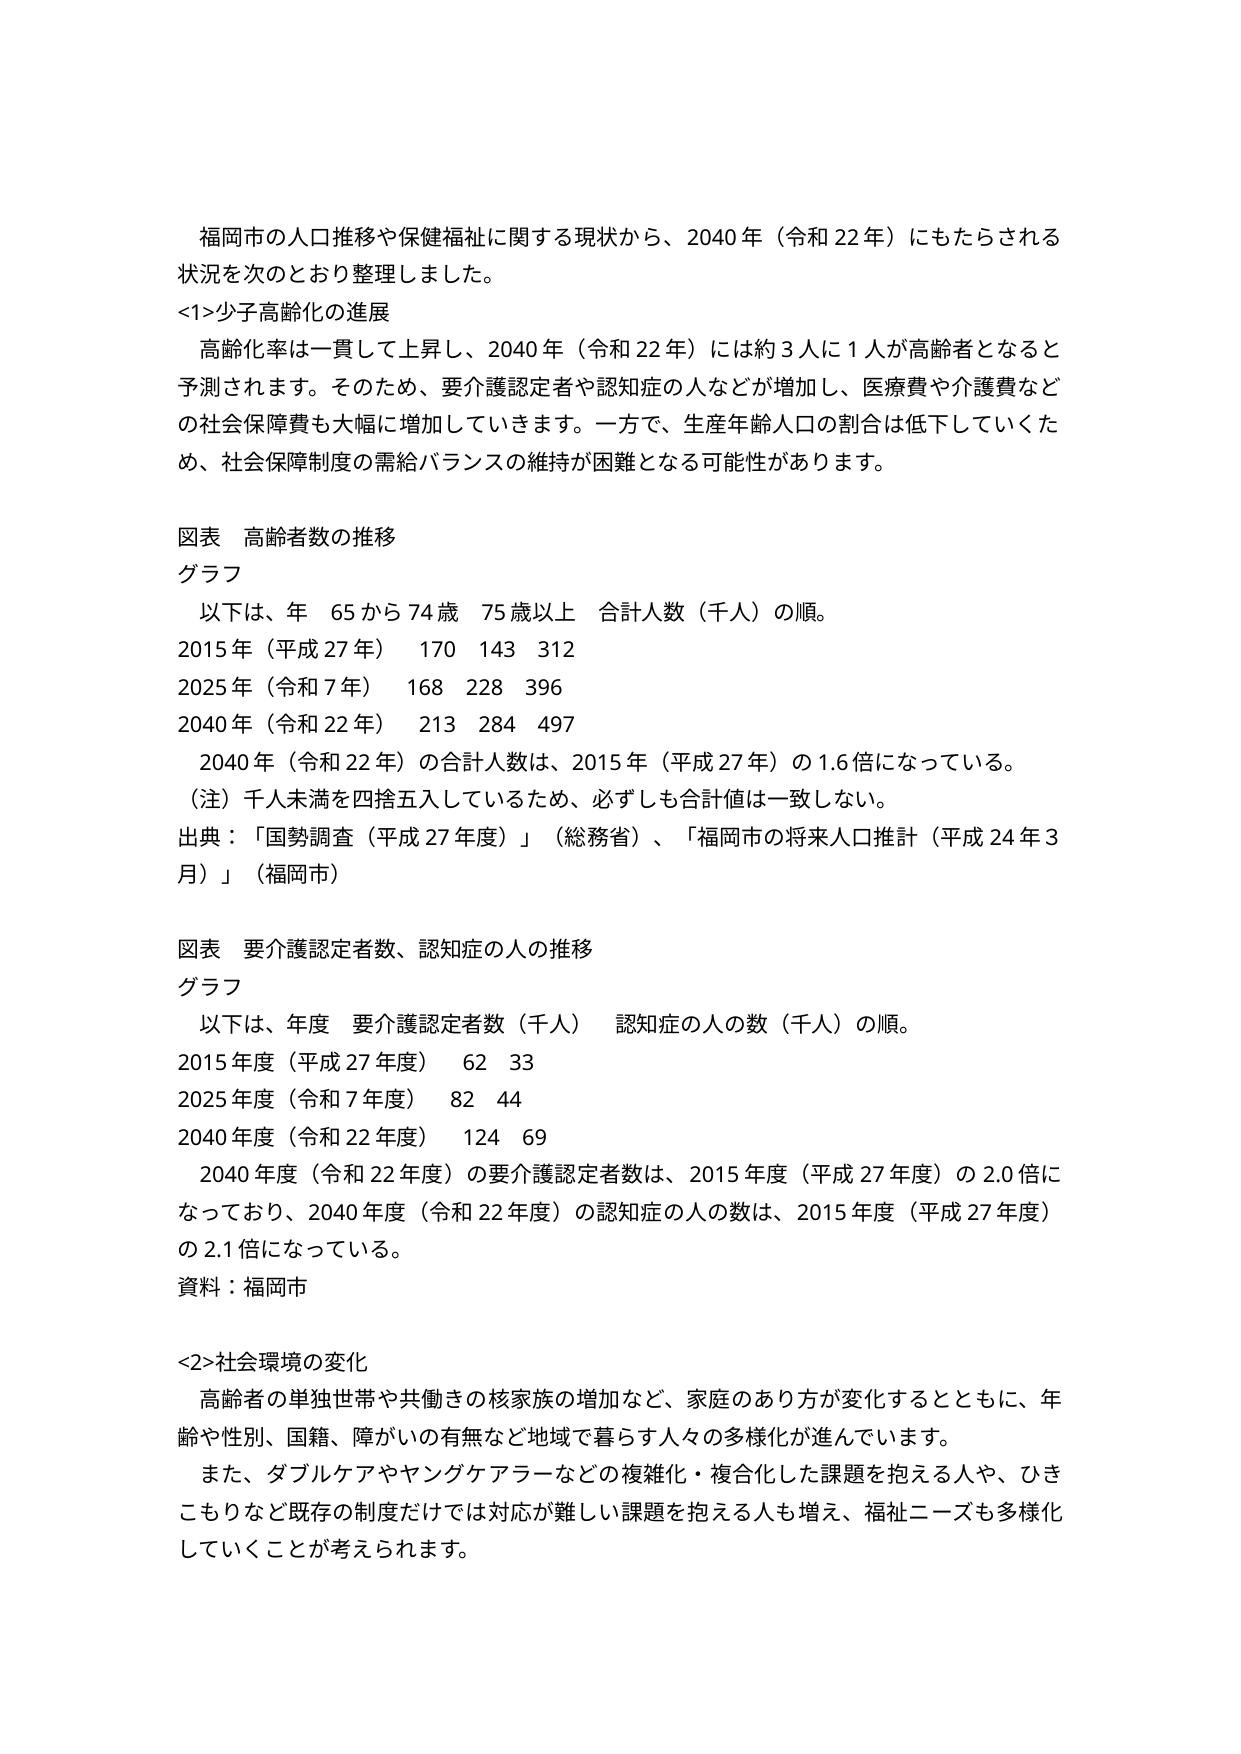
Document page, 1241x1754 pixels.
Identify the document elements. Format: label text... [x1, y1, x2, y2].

text 図表 要介護認定者数、認知症の人の推移 [177, 929, 1063, 967]
text 以下は、年度 要介護認定者数（千人） 認知症の人の数（千人）の順。 [177, 1004, 1063, 1042]
text グラフ [177, 554, 1063, 592]
text 2040年（令和22年）の合計人数は、2015年（平成27年）の1.6倍になっている。 [177, 742, 1063, 779]
text 図表 高齢者数の推移 [177, 517, 1063, 554]
text <1>少子高齢化の進展 [177, 292, 1063, 329]
text 2025年（令和7年） 168 228 396 [177, 667, 1063, 704]
text 以下は、年 65から74歳 75歳以上 合計人数（千人）の順。 [177, 592, 1063, 629]
text <2>社会環境の変化 [177, 1342, 1063, 1379]
text グラフ [177, 967, 1063, 1004]
text （注）千人未満を四捨五入しているため、必ずしも合計値は一致しない。 [177, 779, 1063, 817]
text 2040年（令和22年） 213 284 497 [177, 704, 1063, 742]
text 資料：福岡市 [177, 1267, 1063, 1304]
text 2040年度（令和22年度）の要介護認定者数は、2015年度（平成27年度）の2.0倍になっており、2040年度（令和22年度）の認知症の人の数は、2015年度（平成27年度）の2.1倍になっている。 [177, 1154, 1063, 1267]
text 高齢者の単独世帯や共働きの核家族の増加など、家庭のあり方が変化するとともに、年齢や性別、国籍、障がいの有無など地域で暮らす人々の多様化が進んでいます。 [177, 1379, 1063, 1454]
text 出典：「国勢調査（平成27年度）」（総務省）、「福岡市の将来人口推計（平成24年３月）」（福岡市） [177, 817, 1063, 892]
text 2015年（平成27年） 170 143 312 [177, 629, 1063, 667]
text 2040年度（令和22年度） 124 69 [177, 1117, 1063, 1154]
text 2025年度（令和7年度） 82 44 [177, 1079, 1063, 1117]
text 福岡市の人口推移や保健福祉に関する現状から、2040年（令和22年）にもたらされる状況を次のとおり整理しました。 [177, 217, 1063, 292]
text 高齢化率は一貫して上昇し、2040年（令和22年）には約3人に1人が高齢者となると予測されます。そのため、要介護認定者や認知症の人などが増加し、医療費や介護費などの社会保障費も大幅に増加していきます。一方で、生産年齢人口の割合は低下していくため、社会保障制度の需給バランスの維持が困難となる可能性があります。 [177, 329, 1063, 479]
text 2015年度（平成27年度） 62 33 [177, 1042, 1063, 1079]
text また、ダブルケアやヤングケアラーなどの複雑化・複合化した課題を抱える人や、ひきこもりなど既存の制度だけでは対応が難しい課題を抱える人も増え、福祉ニーズも多様化していくことが考えられます。 [177, 1454, 1063, 1567]
